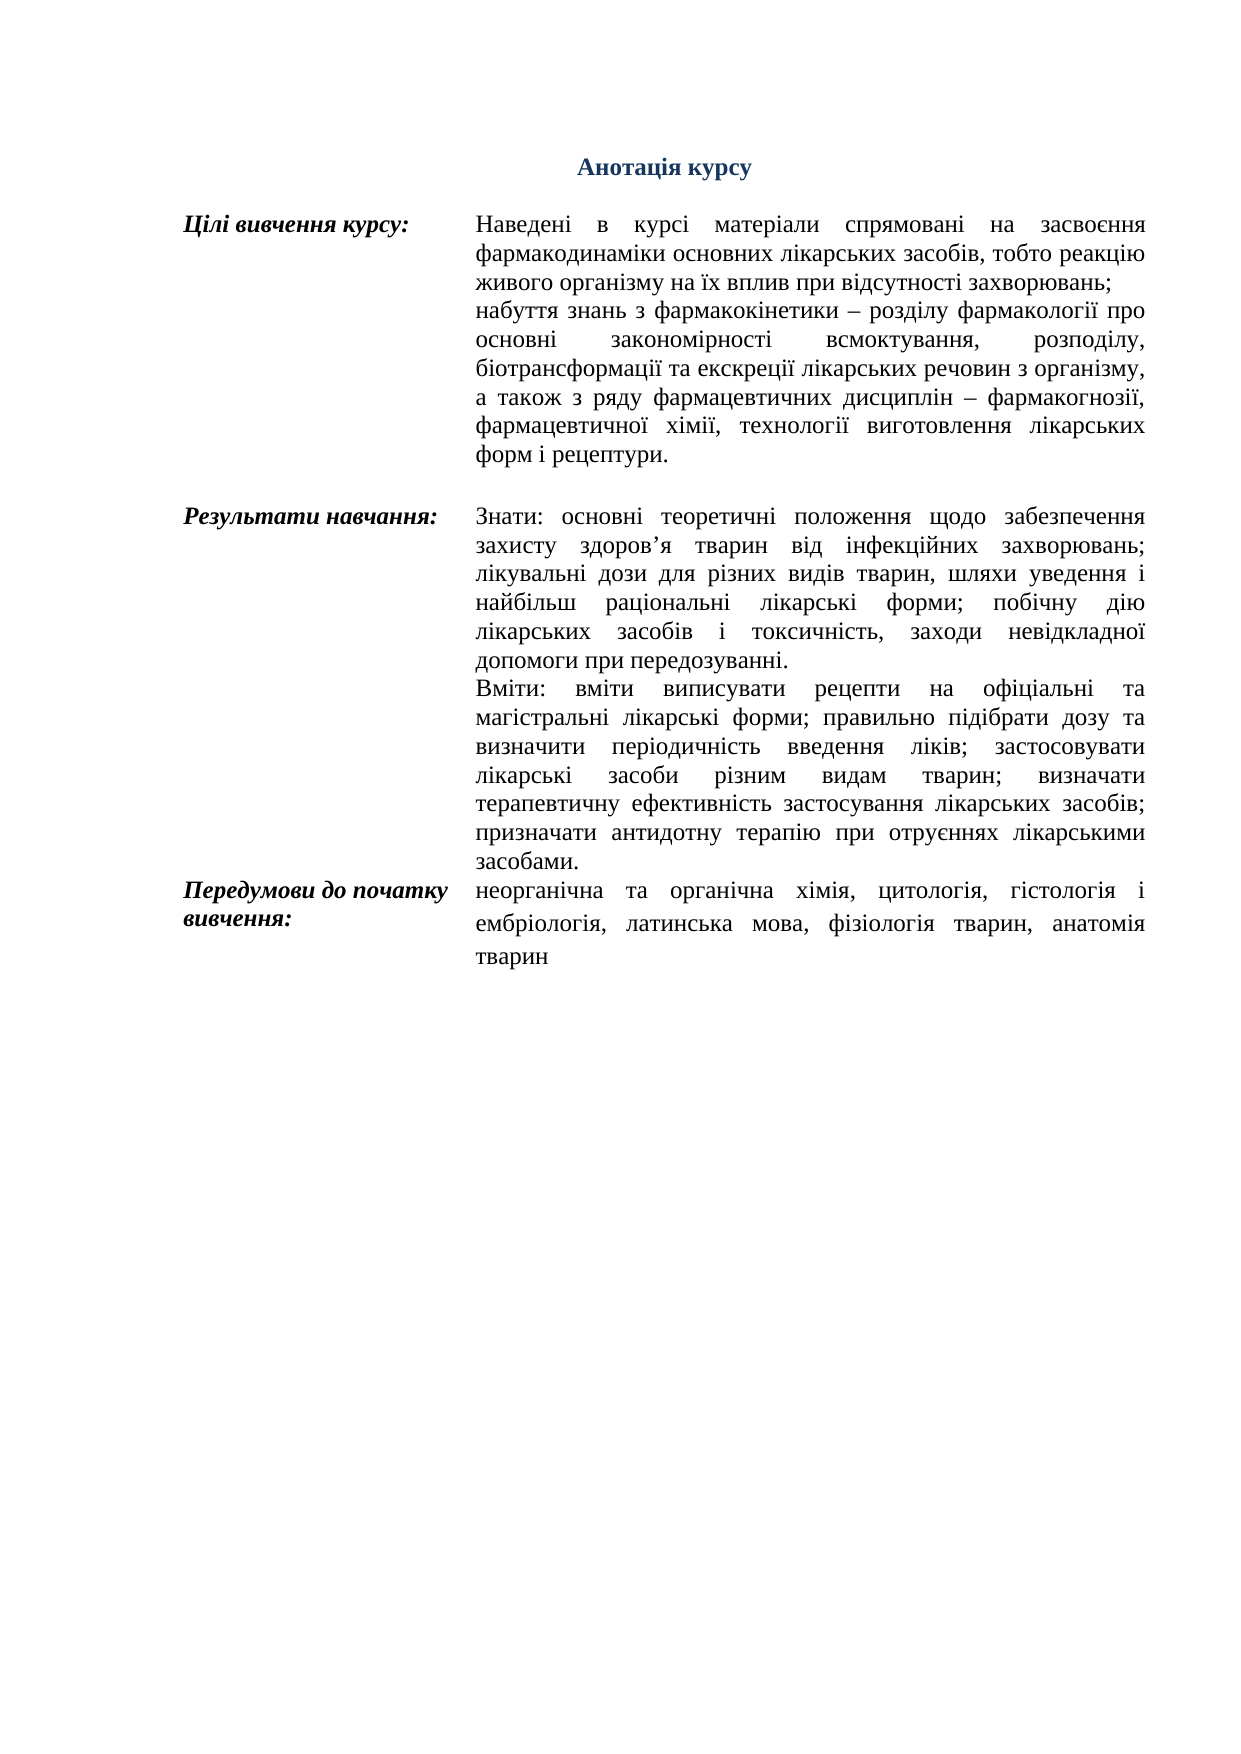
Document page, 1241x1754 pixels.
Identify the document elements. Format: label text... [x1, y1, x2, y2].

table_header Цілі вивчення курсу: [177, 209, 469, 501]
table_header Наведені в курсі матеріали спрямовані на засвоєння фармакодинаміки основних лікарських засобів, тобто реакцію живого організму на їх вплив при відсутності захворювань; набуття знань з фармакокінетики – розділу фармакології про основні закономірності всмоктування, розподілу, біотрансформації та екскреції лікарських речовин з організму, а також з ряду фармацевтичних дисциплін – фармакогнозії, фармацевтичної хімії, технології виготовлення лікарських форм і рецептури. [469, 209, 1152, 501]
table_cell Знати: основні теоретичні положення щодо забезпечення захисту здоров’я тварин від інфекційних захворювань; лікувальні дози для різних видів тварин, шляхи уведення і найбільш раціональні лікарські форми; побічну дію лікарських засобів і токсичність, заходи невідкладної допомоги при передозуванні. Вміти: вміти виписувати рецепти на офіціальні та магістральні лікарські форми; правильно підібрати дозу та визначити періодичність введення ліків; застосовувати лікарські засоби різним видам тварин; визначати терапевтичну ефективність застосування лікарських засобів; призначати антидотну терапію при отруєннях лікарськими засобами. [469, 501, 1152, 875]
table_cell неорганічна та органічна хімія, цитологія, гістологія і ембріологія, латинська мова, фізіологія тварин, анатомія тварин [469, 875, 1152, 1007]
table_cell Передумови до початку вивчення: [177, 875, 469, 1007]
text Анотація курсу [177, 152, 1152, 180]
table_cell Результати навчання: [177, 501, 469, 875]
